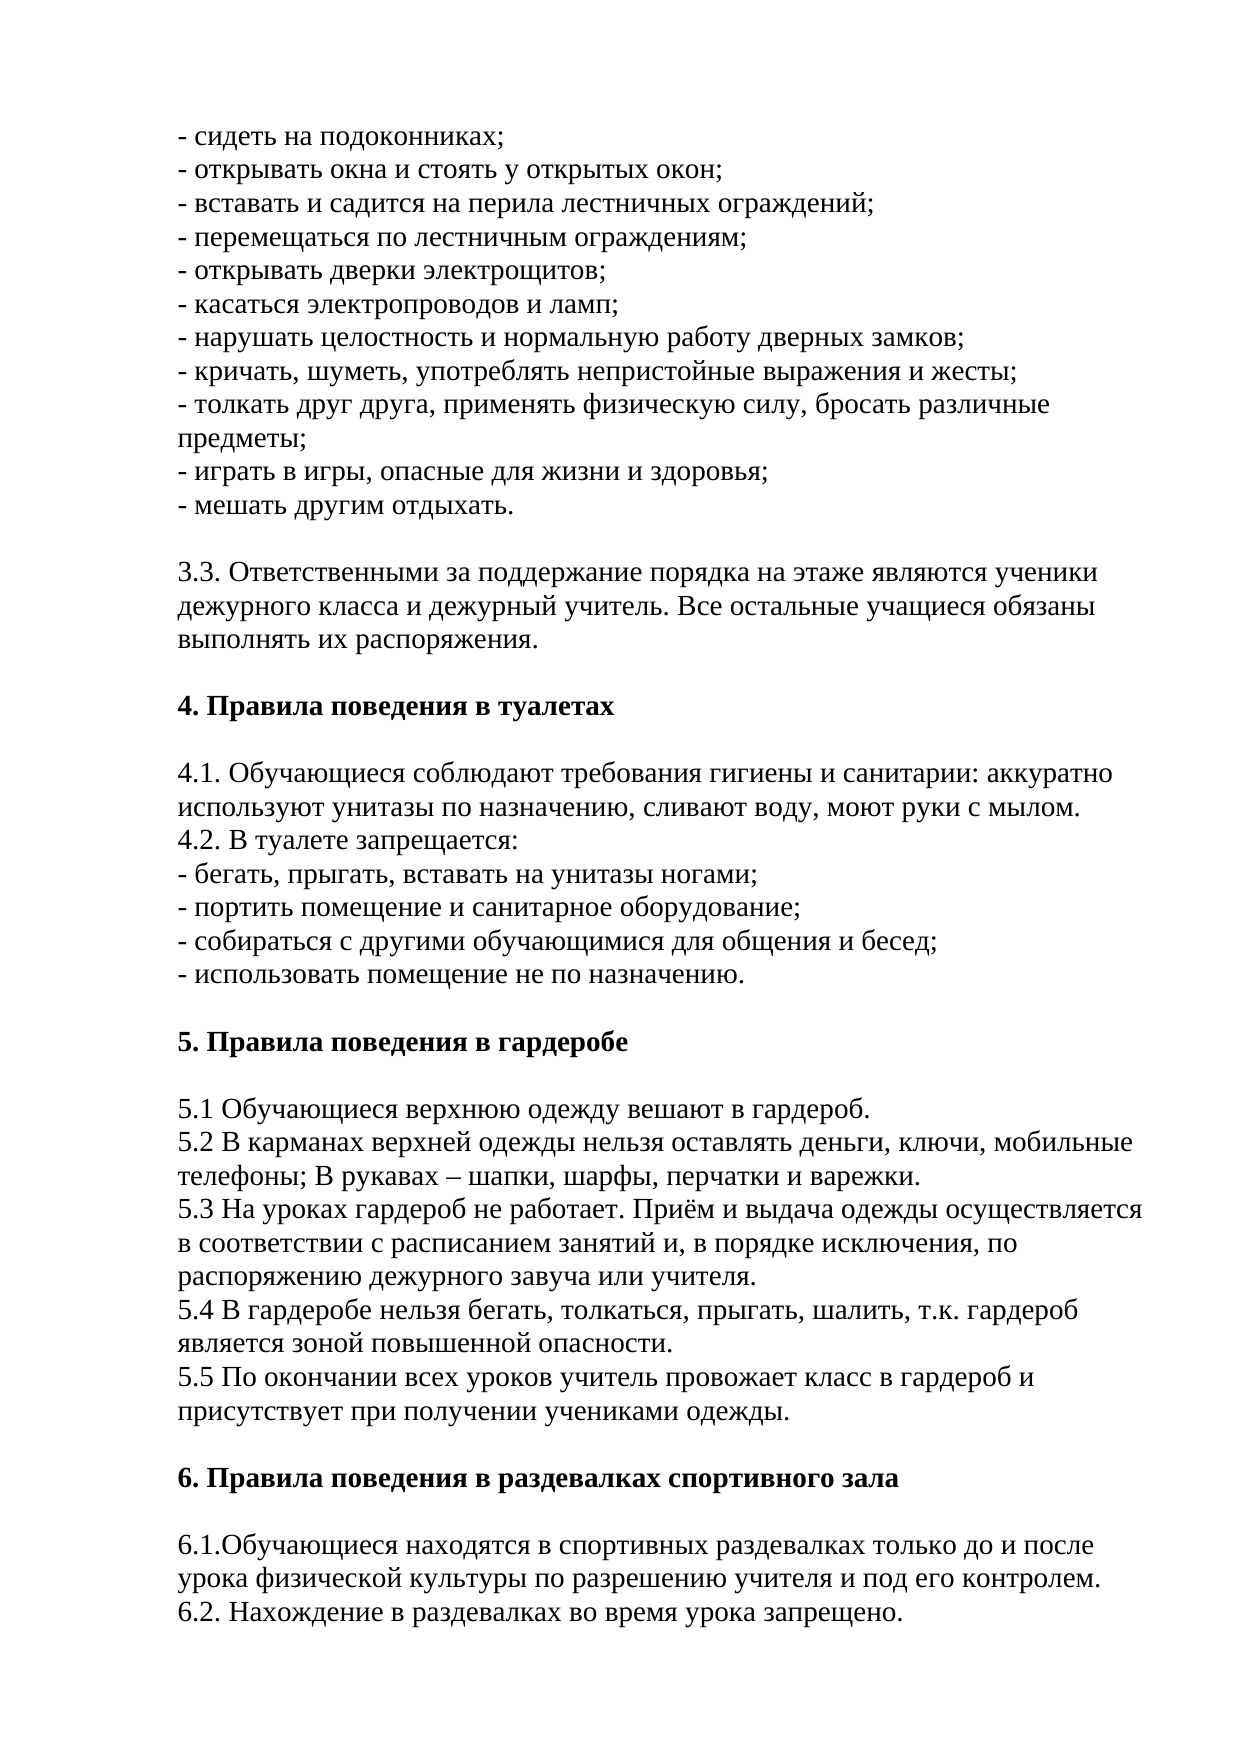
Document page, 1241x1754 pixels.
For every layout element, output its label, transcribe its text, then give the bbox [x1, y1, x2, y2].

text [177, 1124, 1152, 1627]
text 4. Правила поведения в туалетах 4.1. Обучающиеся соблюдают требования гигиены и санитарии: аккуратно используют унитазы по назначению, сливают воду, моют руки с мылом. 4.2. В туалете запрещается: - бегать, прыгать, вставать на унитазы ногами; - портить помещение и санитарное оборудование; - собираться с другими обучающимися для общения и бесед; - использовать помещение не по назначению. 5. Правила поведения в гардеробе 5.1 Обучающиеся верхнюю одежду вешают в гардероб. [177, 655, 1152, 1124]
text 3.3. Ответственными за поддержание порядка на этаже являются ученики дежурного класса и дежурный учитель. Все остальные учащиеся обязаны выполнять их распоряжения. [177, 521, 1152, 655]
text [177, 118, 1152, 521]
